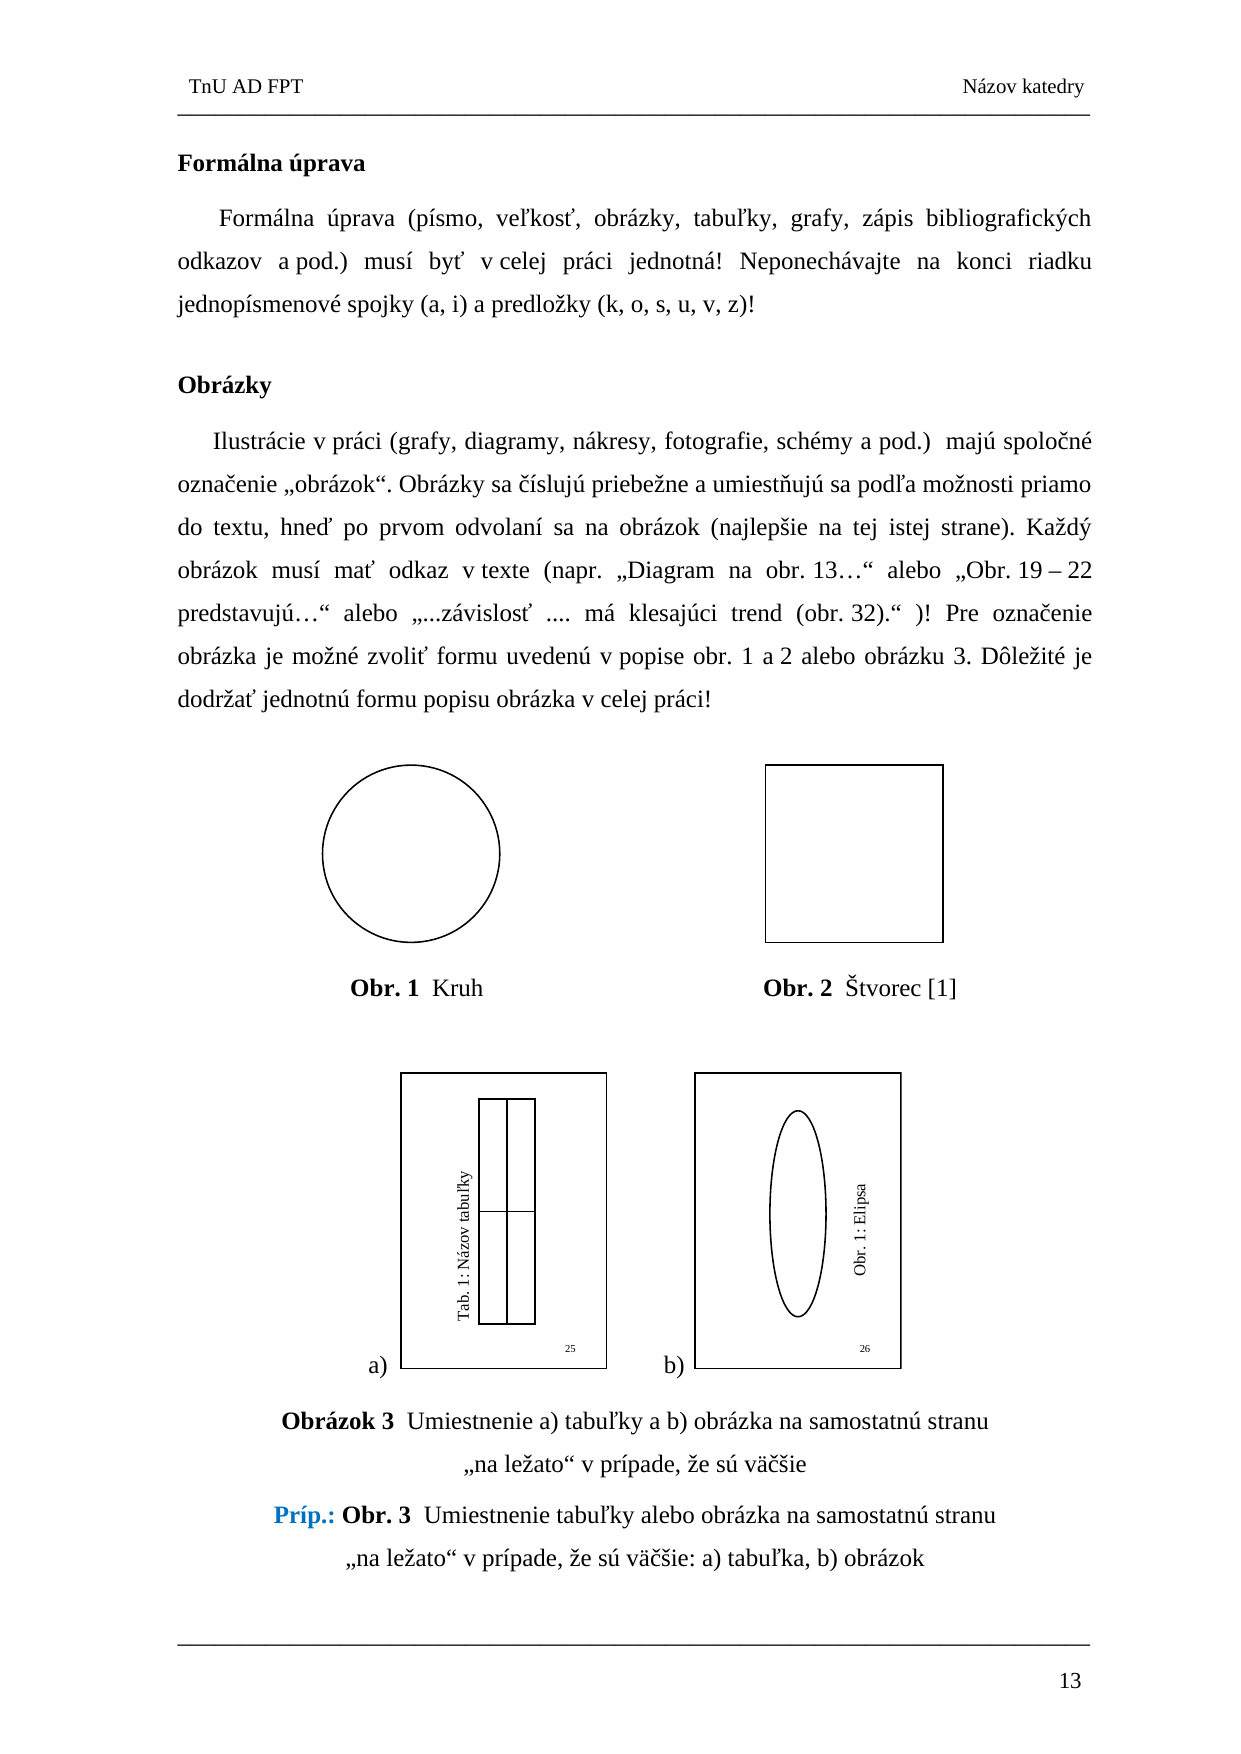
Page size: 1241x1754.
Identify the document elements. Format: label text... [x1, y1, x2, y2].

text a) b) [177, 1072, 1092, 1379]
text Formálna úprava (písmo, veľkosť, obrázky, tabuľky, grafy, zápis bibliografických odkazov a pod.) musí byť v celej práci jednotná! Neponechávajte na konci riadku jednopísmenové spojky (a, i) a predložky (k, o, s, u, v, z)! [177, 203, 1092, 318]
text Obrázok 3 Umiestnenie a) tabuľky a b) obrázka na samostatnú stranu „na ležato“ v prípade, že sú väčšie [177, 1406, 1092, 1478]
text Obrázky [177, 370, 1092, 399]
text Obr. 1 Kruh Obr. 2 Štvorec [1] [325, 973, 1092, 1002]
text Formálna úprava [177, 148, 1092, 176]
text Príp.: Obr. 3 Umiestnenie tabuľky alebo obrázka na samostatnú stranu „na ležato“ v prípade, že sú väčšie: a) tabuľka, b) obrázok [177, 1500, 1092, 1572]
text Ilustrácie v práci (grafy, diagramy, nákresy, fotografie, schémy a pod.) majú spoločné označenie „obrázok“. Obrázky sa číslujú priebežne a umiestňujú sa podľa možnosti priamo do textu, hneď po prvom odvolaní sa na obrázok (najlepšie na tej istej strane). Každý obrázok musí mať odkaz v texte (napr. „Diagram na obr. 13…“ alebo „Obr. 19 – 22 predstavujú…“ alebo „...závislosť .... má klesajúci trend (obr. 32).“ )! Pre označenie obrázka je možné zvoliť formu uvedenú v popise obr. 1 a 2 alebo obrázku 3. Dôležité je dodržať jednotnú formu popisu obrázka v celej práci! [177, 426, 1092, 713]
